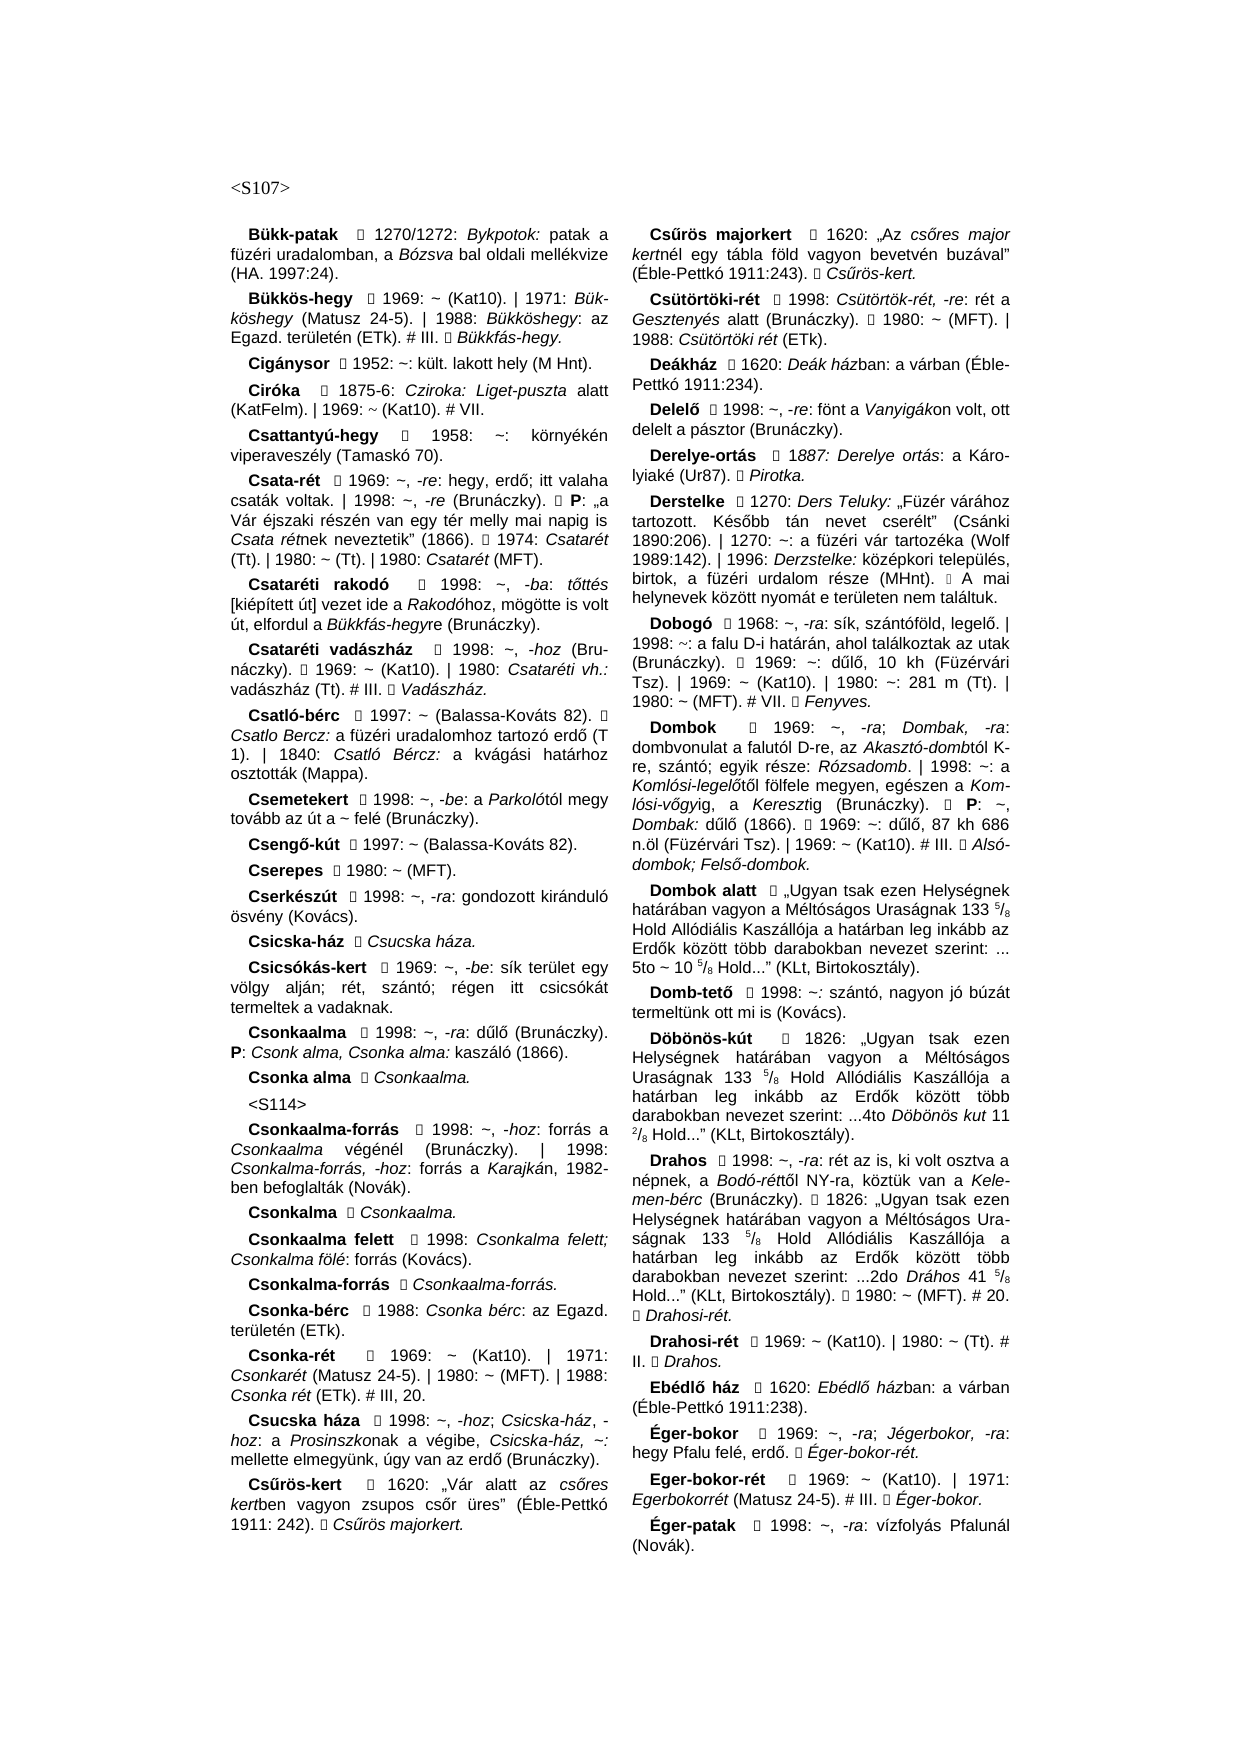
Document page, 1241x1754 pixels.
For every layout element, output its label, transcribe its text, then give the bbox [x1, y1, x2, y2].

text Eger-bokor-rét  1969: ~ (Kat10). | 1971: Egerbokorrét (Matusz 24-5). # III.  Éger-bokor. [632, 1469, 1010, 1509]
text Csicska-ház  Csucska háza. [230, 932, 608, 952]
text Csütörtöki-rét  1998: Csütörtök-rét, -re: rét a Gesztenyés alatt (Brunáczky).  1980: ~ (MFT). | 1988: Csütörtöki rét (ETk). [632, 290, 1010, 349]
text Drahos  1998: ~, -ra: rét az is, ki volt osztva a népnek, a Bodó-réttől NY-ra, köztük van a Kelemen-bérc (Brunáczky).  1826: „Ugyan tsak ezen Helységnek határában vagyon a Méltóságos Uraságnak 133 5/8 Hold Allódiális Kaszállója a határban leg inkább az Erdők között több darabokban nevezet szerint: ...2do Dráhos 41 5/8 Hold...” (KLt, Birtokosztály).  1980: ~ (MFT). # 20.  Drahosi-rét. [632, 1150, 1010, 1326]
text Deákház  1620: Deák házban: a várban (Éble-Pettkó 1911:234). [632, 355, 1010, 394]
text Csataréti vadászház  1998: ~, -hoz (Brunáczky).  1969: ~ (Kat10). | 1980: Csataréti vh.: vadászház (Tt). # III.  Vadászház. [230, 640, 608, 699]
text Csonkalma  Csonkaalma. [230, 1203, 608, 1223]
text Bükkös-hegy  1969: ~ (Kat10). | 1971: Bükköshegy (Matusz 24-5). | 1988: Bükköshegy: az Egazd. területén (ETk). # III.  Bükkfás-hegy. [230, 289, 608, 348]
text Csucska háza  1998: ~, -hoz; Csicska-ház, -hoz: a Prosinszkonak a végibe, Csicska-ház, ~: mellette elmegyünk, úgy van az erdő (Brunáczky). [230, 1411, 608, 1469]
text Delelő  1998: ~, -re: fönt a Vanyigákon volt, ott delelt a pásztor (Brunáczky). [632, 400, 1010, 439]
text Csata-rét  1969: ~, -re: hegy, erdő; itt valaha csaták voltak. | 1998: ~, -re (Brunáczky).  P: „a Vár éjszaki részén van egy tér melly mai napig is Csata rétnek neveztetik” (1866).  1974: Csatarét (Tt). | 1980: ~ (Tt). | 1980: Csatarét (MFT). [230, 471, 608, 569]
text Bükk-patak  1270/1272: Bykpotok: patak a füzéri uradalomban, a Bózsva bal oldali mellékvize (HA. 1997:24). [230, 224, 608, 283]
text Csűrös majorkert  1620: „Az csőres major kertnél egy tábla föld vagyon bevetvén buzával” (Éble-Pettkó 1911:243).  Csűrös-kert. [632, 224, 1010, 283]
text Csonkaalma felett  1998: Csonkalma felett; Csonkalma fölé: forrás (Kovács). [230, 1229, 608, 1268]
text Csataréti rakodó  1998: ~, -ba: tőttés [kiépített út] vezet ide a Rakodóhoz, mögötte is volt út, elfordul a Bükkfás-hegyre (Brunáczky). [230, 575, 608, 633]
text Csonkaalma  1998: ~, -ra: dűlő (Brunáczky). P: Csonk alma, Csonka alma: kaszáló (1866). [230, 1023, 608, 1062]
text Dombok  1969: ~, -ra; Dombak, -ra: dombvonulat a falutól D-re, az Akasztó-dombtól K-re, szántó; egyik része: Rózsadomb. | 1998: ~: a Komlósi-legelőtől fölfele megyen, egészen a Komlósi-vőgyig, a Keresztig (Brunáczky).  P: ~, Dombak: dűlő (1866).  1969: ~: dűlő, 87 kh 686 n.öl (Füzérvári Tsz). | 1969: ~ (Kat10). # III.  Alsó-dombok; Felső-dombok. [632, 718, 1010, 874]
text Csonkalma-forrás  Csonkaalma-forrás. [230, 1275, 608, 1295]
text Csonka-bérc  1988: Csonka bérc: az Egazd. területén (ETk). [230, 1301, 608, 1340]
text Ebédlő ház  1620: Ebédlő házban: a várban (Éble-Pettkó 1911:238). [632, 1378, 1010, 1417]
text Csatló-bérc  1997: ~ (Balassa-Kováts 82).  Csatlo Bercz: a füzéri uradalomhoz tartozó erdő (T 1). | 1840: Csatló Bércz: a kvágási határhoz osztották (Mappa). [230, 706, 608, 783]
text Csűrös-kert  1620: „Vár alatt az csőres kertben vagyon zsupos csőr üres” (Éble-Pettkó 1911: 242).  Csűrös majorkert. [230, 1475, 608, 1534]
text Derstelke  1270: Ders Teluky: „Füzér várához tartozott. Később tán nevet cserélt” (Csánki 1890:206). | 1270: ~: a füzéri vár tartozéka (Wolf 1989:142). | 1996: Derzstelke: középkori település, birtok, a füzéri urdalom része (MHnt). A mai helynevek között nyomát e területen nem találtuk. [632, 492, 1010, 607]
text Csemetekert  1998: ~, -be: a Parkolótól megy tovább az út a ~ felé (Brunáczky). [230, 789, 608, 828]
text Cigánysor  1952: ~: kült. lakott hely (M Hnt). [230, 354, 608, 374]
text Csicsókás-kert  1969: ~, -be: sík terület egy völgy alján; rét, szántó; régen itt csicsókát termeltek a vadaknak. [230, 958, 608, 1017]
text Dobogó  1968: ~, -ra: sík, szántóföld, legelő. | 1998: : a falu D-i határán, ahol találkoztak az utak (Brunáczky).  1969: ~: dűlő, 10 kh (Füzérvári Tsz). | 1969: ~ (Kat10). | 1980: ~: 281 m (Tt). | 1980: ~ (MFT). # VII.  Fenyves. [632, 613, 1010, 712]
text Dombok alatt  „Ugyan tsak ezen Helységnek határában vagyon a Méltóságos Uraságnak 133 5/8 Hold Allódiális Kaszállója a határban leg inkább az Erdők között több darabokban nevezet szerint: ... 5to ~ 10 5/8 Hold...” (KLt, Birtokosztály). [632, 880, 1010, 977]
text Éger-patak  1998: ~, -ra: vízfolyás Pfalunál (Novák). [632, 1516, 1010, 1554]
text Ciróka  1875-6: Cziroka: Liget-puszta alatt (KatFelm). | 1969: (Kat10). # VII. [230, 380, 608, 419]
text Csengő-kút  1997: ~ (Balassa-Kováts 82). [230, 834, 608, 854]
text Csattantyú-hegy  1958: ~: környékén viperaveszély (Tamaskó 70). [230, 426, 608, 465]
text Csonkaalma-forrás  1998: ~, -hoz: forrás a Csonkaalma végénél (Brunáczky). | 1998: Csonkalma-forrás, -hoz: forrás a Karajkán, 1982-ben befoglalták (Novák). [230, 1120, 608, 1197]
text Cserkészút  1998: ~, -ra: gondozott kiránduló ösvény (Kovács). [230, 887, 608, 926]
text Csonka-rét  1969: ~ (Kat10). | 1971: Csonkarét (Matusz 24-5). | 1980: ~ (MFT). | 1988: Csonka rét (ETk). # III, 20. [230, 1346, 608, 1404]
text Éger-bokor  1969: ~, -ra; Jégerbokor, -ra: hegy Pfalu felé, erdő.  Éger-bokor-rét. [632, 1423, 1010, 1463]
text Döbönös-kút  1826: „Ugyan tsak ezen Helységnek határában vagyon a Méltóságos Uraságnak 133 5/8 Hold Allódiális Kaszállója a határban leg inkább az Erdők között több darabokban nevezet szerint: ...4to Döbönös kut 11 2/8 Hold...” (KLt, Birtokosztály). [632, 1028, 1010, 1144]
text <S114> [230, 1094, 608, 1113]
text Drahosi-rét  1969: ~ (Kat10). | 1980: ~ (Tt). # II.  Drahos. [632, 1332, 1010, 1372]
text Csonka alma  Csonkaalma. [230, 1068, 608, 1088]
text Cserepes  1980: ~ (MFT). [230, 861, 608, 881]
text Domb-tető  1998: ~: szántó, nagyon jó búzát termeltünk ott mi is (Kovács). [632, 983, 1010, 1022]
text Derelye-ortás  1887: Derelye ortás: a Károlyiaké (Ur87).  Pirotka. [632, 446, 1010, 485]
